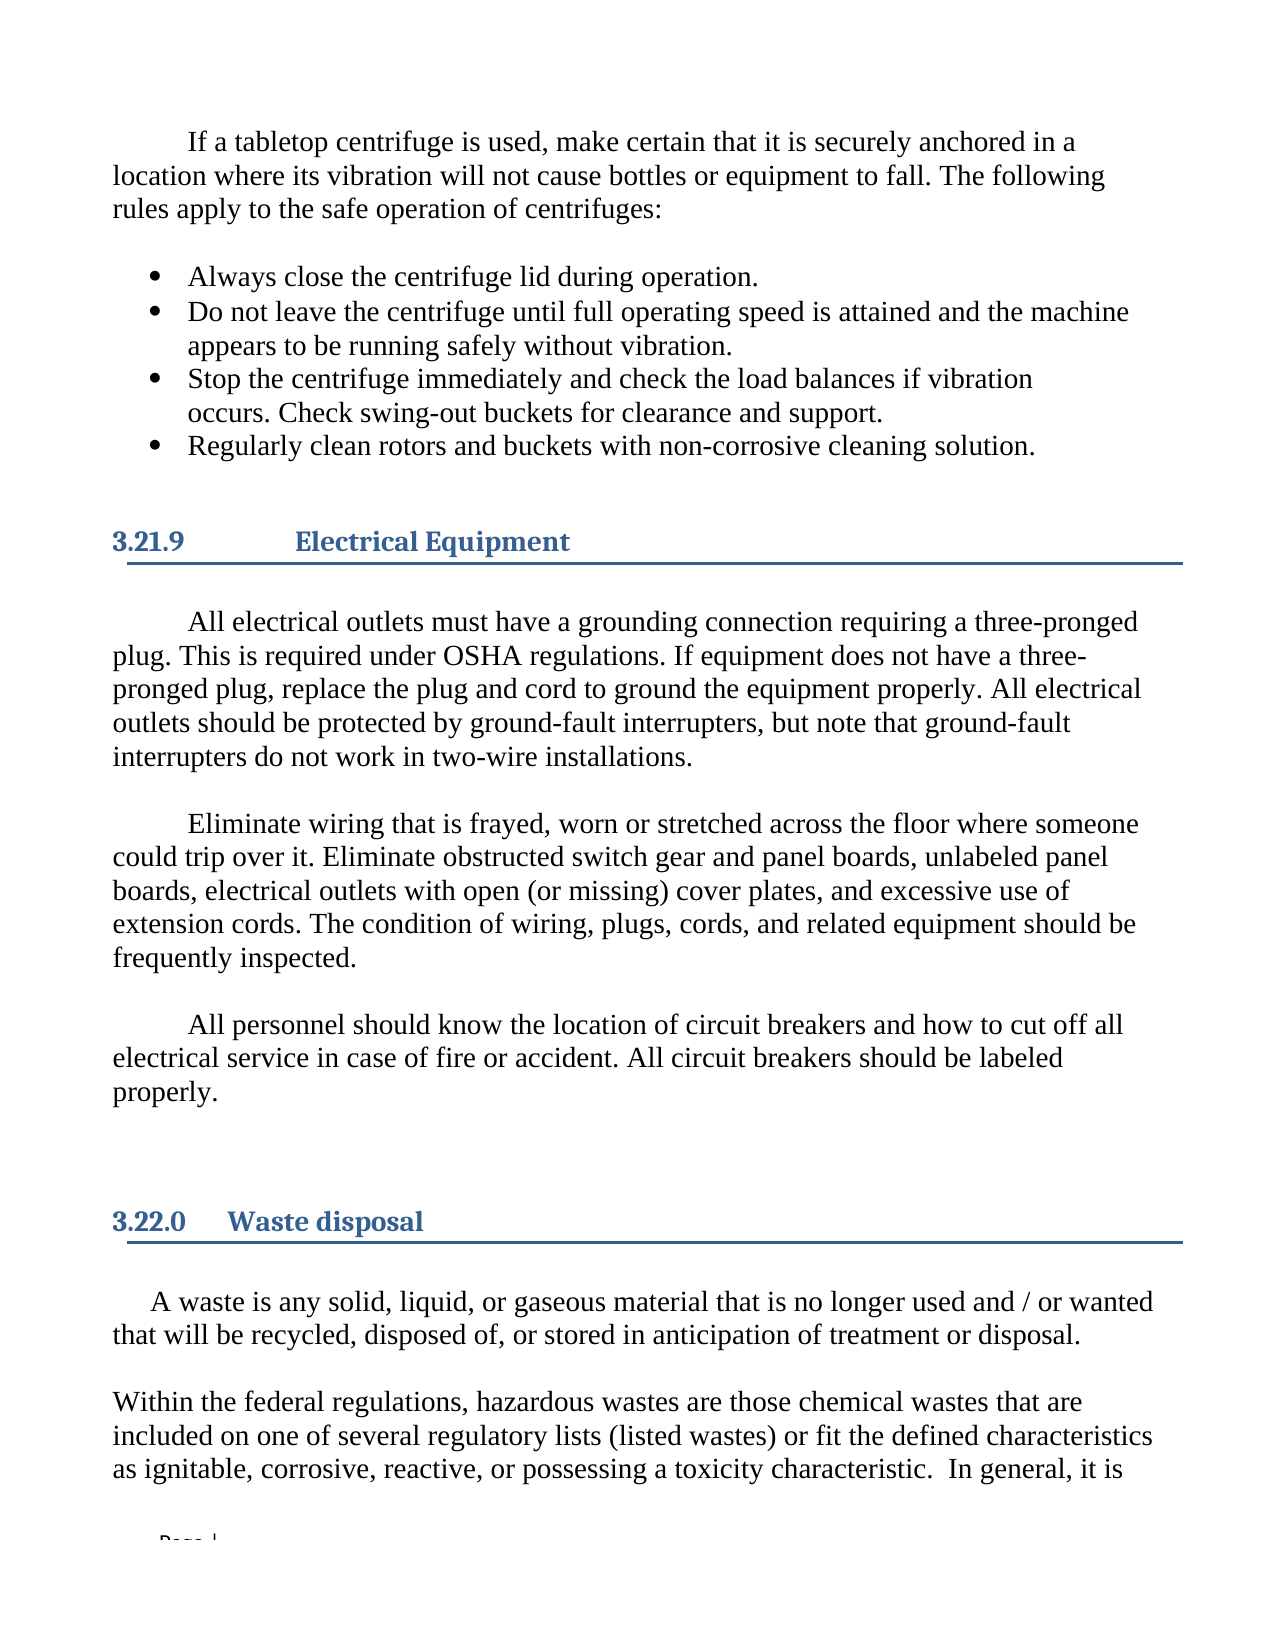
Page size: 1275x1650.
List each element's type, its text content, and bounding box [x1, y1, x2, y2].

text A waste is any solid, liquid, or gaseous material that is no longer used and / or wanted that will be recycled, disposed of, or stored in anticipation of treatment or disposal. [112, 1284, 1156, 1351]
list Electrical Equipment [112, 525, 1179, 559]
list Do not leave the centrifuge until full operating speed is attained and the machine appears to be running safely without vibration. [150, 294, 1130, 361]
list Regularly clean rotors and buckets with non-corrosive cleaning solution. [150, 428, 1179, 462]
list Stop the centrifuge immediately and check the load balances if vibration occurs. Check swing-out buckets for clearance and support. [150, 361, 1124, 428]
list Always close the centrifuge lid during operation. [150, 258, 1179, 294]
text All personnel should know the location of circuit breakers and how to cut off all electrical service in case of fire or accident. All circuit breakers should be labeled properly. [112, 1007, 1162, 1108]
text Eliminate wiring that is frayed, worn or stretched across the floor where someone could trip over it. Eliminate obstructed switch gear and panel boards, unlabeled panel boards, electrical outlets with open (or missing) cover plates, and excessive use of extension cords. The condition of wiring, plugs, cords, and related equipment should be frequently inspected. [112, 806, 1162, 973]
list Waste disposal [112, 1205, 1179, 1238]
text All electrical outlets must have a grounding connection requiring a three-pronged plug. This is required under OSHA regulations. If equipment does not have a three- pronged plug, replace the plug and cord to ground the equipment properly. All electrical outlets should be protected by ground-fault interrupters, but note that ground-fault interrupters do not work in two-wire installations. [112, 604, 1162, 772]
text If a tabletop centrifuge is used, make certain that it is securely anchored in a location where its vibration will not cause bottles or equipment to fall. The following rules apply to the safe operation of centrifuges: [112, 124, 1135, 225]
text Within the federal regulations, hazardous wastes are those chemical wastes that are included on one of several regulatory lists (listed wastes) or fit the defined characteristics as ignitable, corrosive, reactive, or possessing a toxicity characteristic. In general, it is [112, 1384, 1162, 1485]
